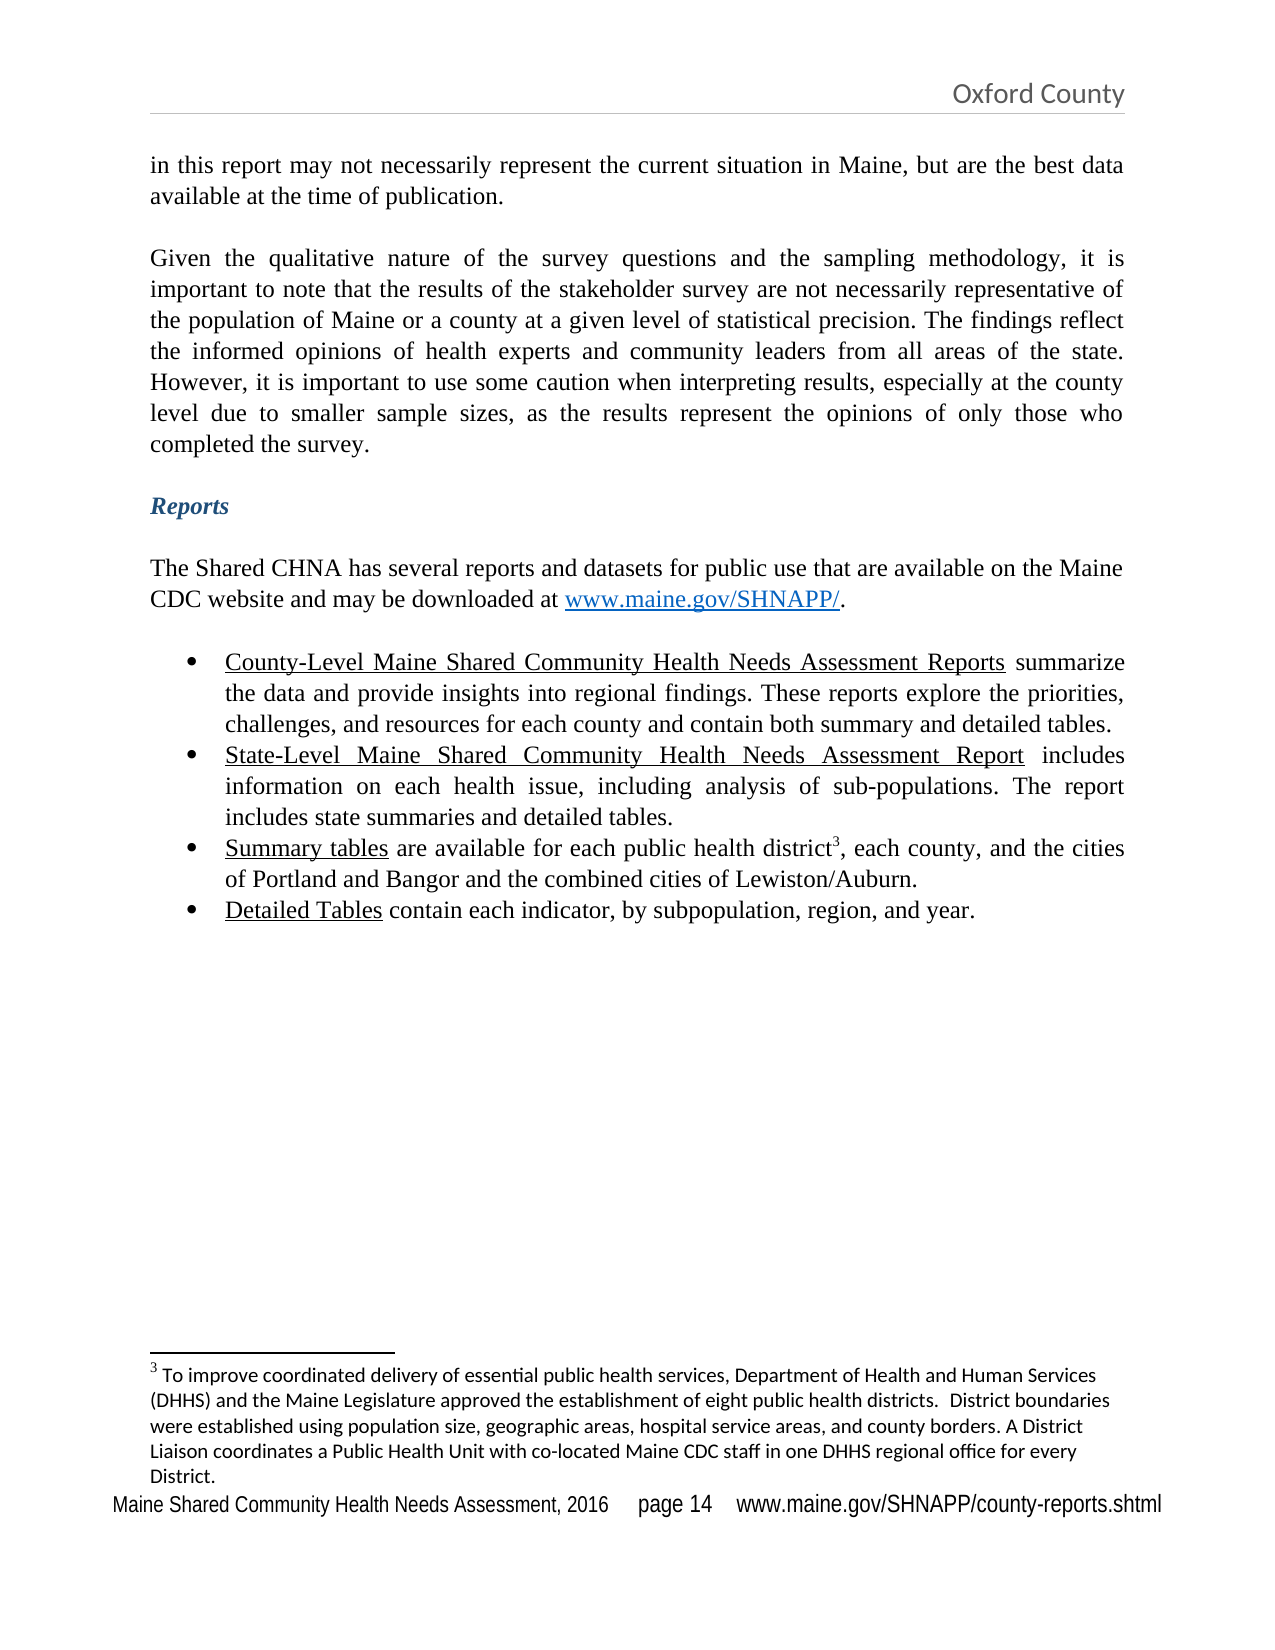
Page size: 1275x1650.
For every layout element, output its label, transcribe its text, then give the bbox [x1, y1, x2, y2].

text The Shared CHNA has several reports and datasets for public use that are available on the Maine CDC website and may be downloaded at www.maine.gov/SHNAPP/. [150, 553, 1125, 613]
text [150, 150, 1125, 210]
list State-Level Maine Shared Community Health Needs Assessment Report includes information on each health issue, including analysis of sub-populations. The report includes state summaries and detailed tables. [187, 740, 1125, 831]
list County-Level Maine Shared Community Health Needs Assessment Reports summarize the data and provide insights into regional findings. These reports explore the priorities, challenges, and resources for each county and contain both summary and detailed tables. [187, 647, 1125, 737]
list Detailed Tables contain each indicator, by subpopulation, region, and year. [187, 895, 1125, 924]
text Reports [150, 491, 1125, 520]
text Given the qualitative nature of the survey questions and the sampling methodology, it is important to note that the results of the stakeholder survey are not necessarily representative of the population of Maine or a county at a given level of statistical precision. The findings reflect the informed opinions of health experts and community leaders from all areas of the state. However, it is important to use some caution when interpreting results, especially at the county level due to smaller sample sizes, as the results represent the opinions of only those who completed the survey. [150, 243, 1125, 458]
list Summary tables are available for each public health district, each county, and the cities of Portland and Bangor and the combined cities of Lewiston/Auburn. [187, 833, 1125, 893]
